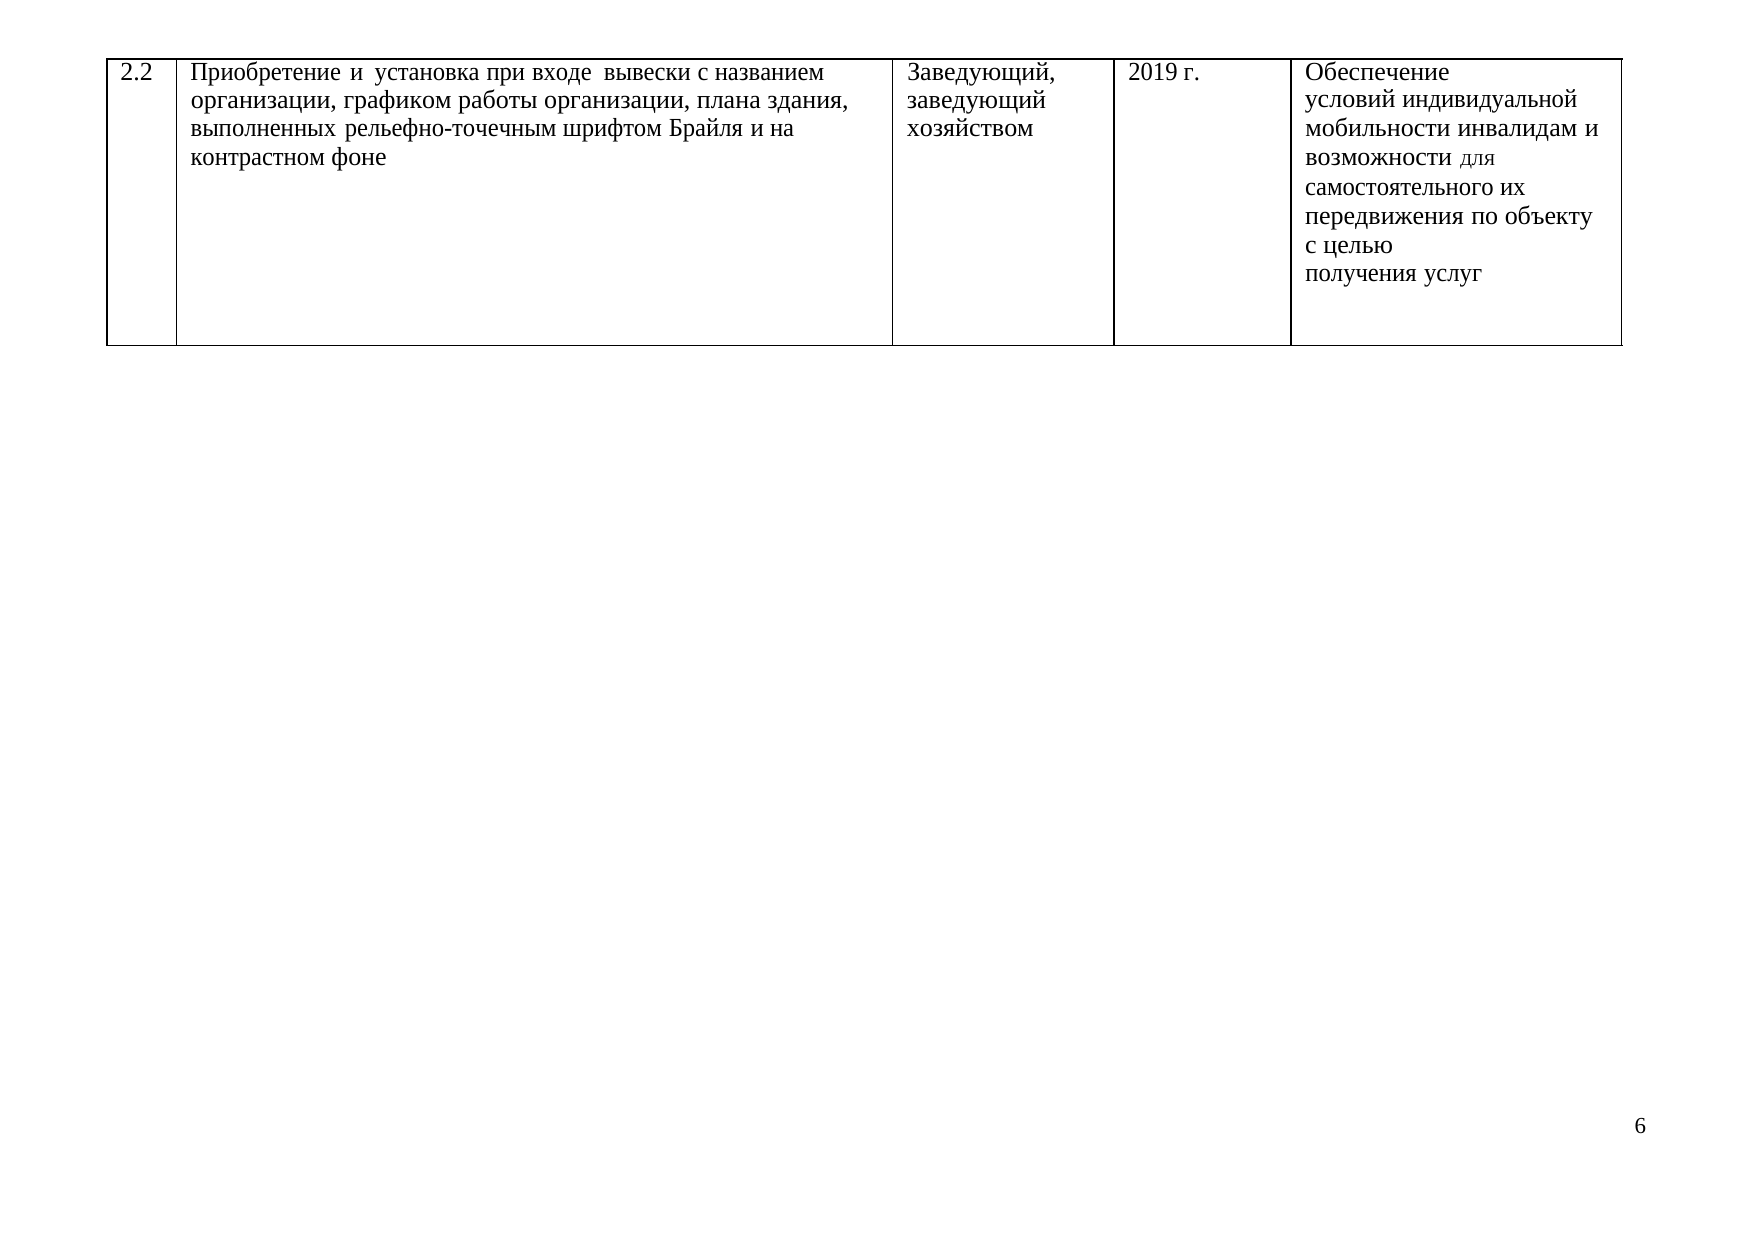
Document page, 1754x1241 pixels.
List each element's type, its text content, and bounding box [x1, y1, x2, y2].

table_cell Приобретение и установка при входе вывески с названием организации, графиком работы организации, плана здания, выполненных рельефно-точечным шрифтом Брайля и на контрастном фоне [177, 60, 892, 345]
table_cell Заведующий, заведующий хозяйством [893, 60, 1113, 345]
table_cell Обеспечение условий индивидуальной мобильности инвалидам и возможности ДЛЯ самостоятельного их передвижения по объекту с целью получения услуг [1292, 60, 1621, 345]
table_cell 2.2 [108, 60, 176, 345]
table_cell 2019 г. [1115, 60, 1290, 345]
